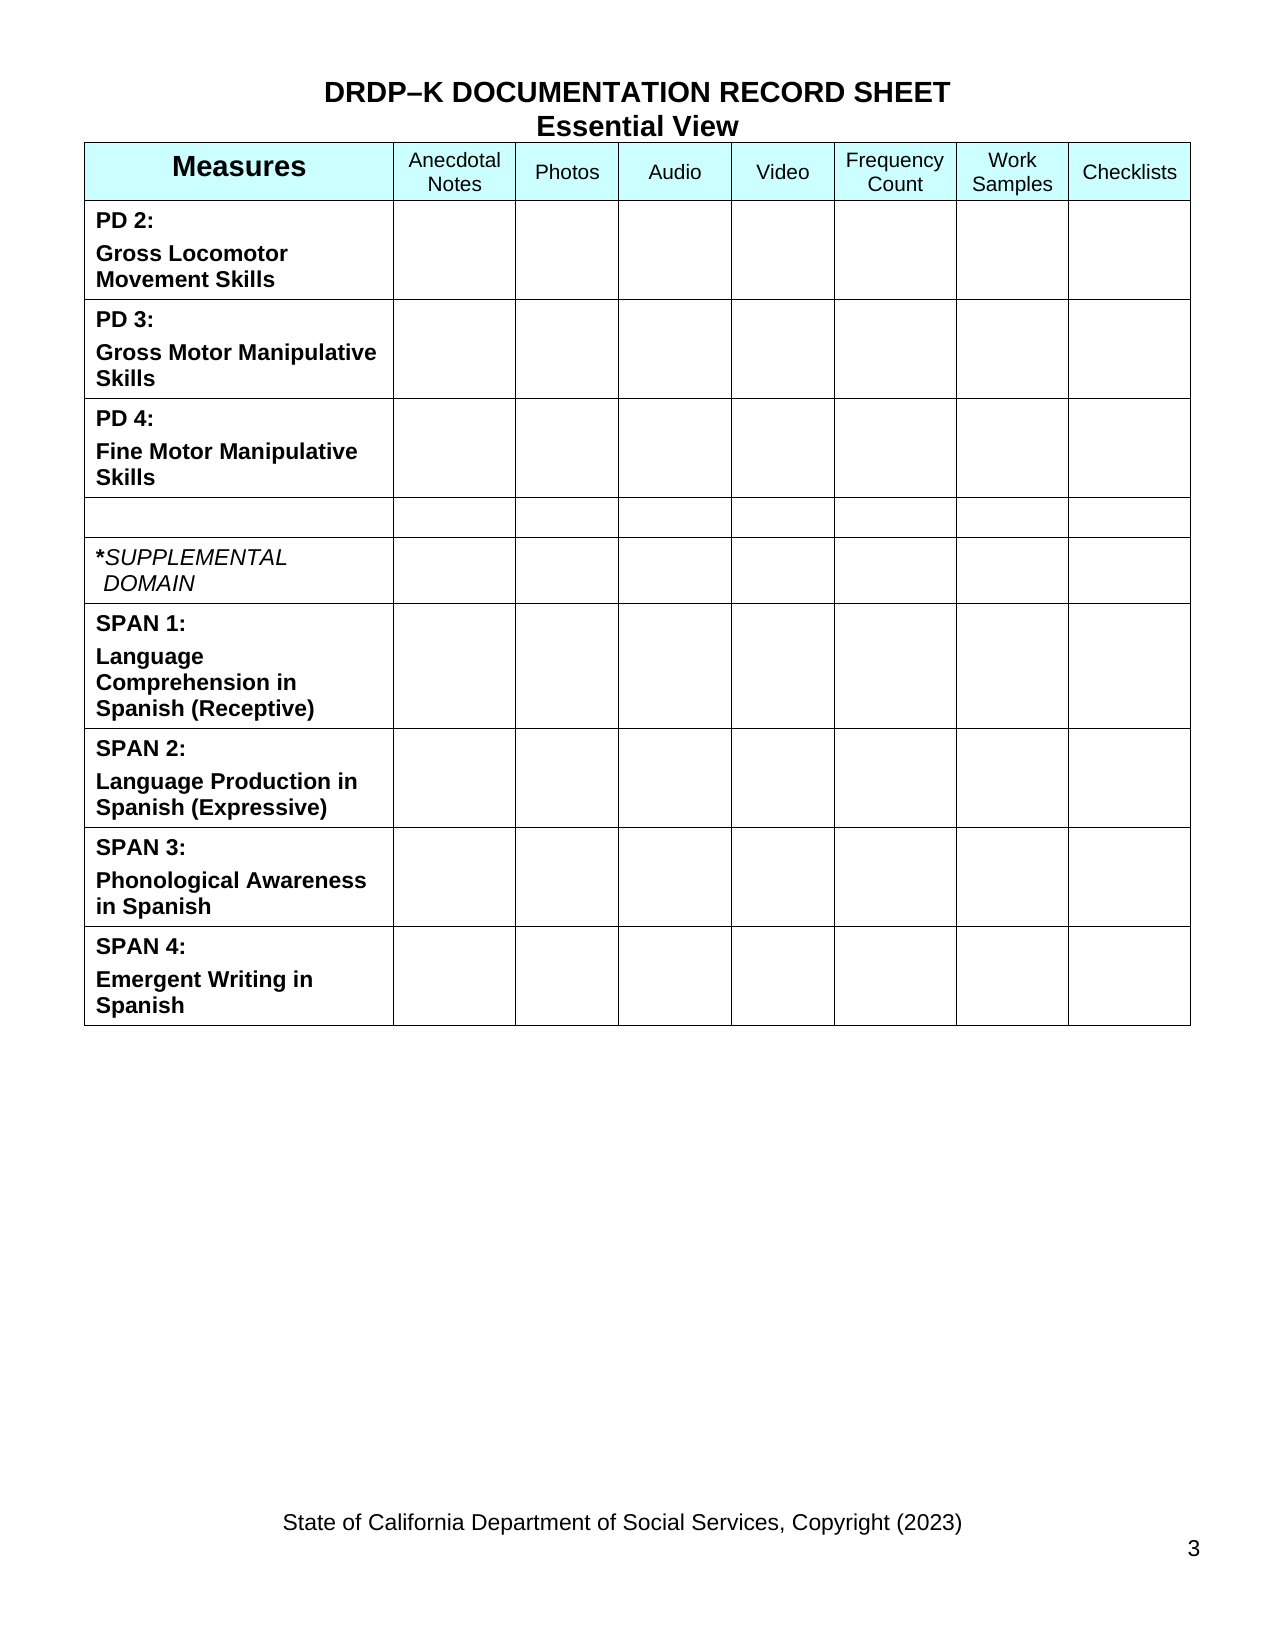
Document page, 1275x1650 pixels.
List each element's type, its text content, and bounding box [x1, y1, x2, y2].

table_cell [619, 828, 731, 926]
table_cell [516, 729, 618, 827]
table_cell [732, 300, 834, 398]
table_cell [394, 399, 515, 497]
table_cell [1069, 498, 1190, 537]
table_cell SPAN 3: Phonological Awareness in Spanish [85, 828, 393, 926]
table_cell [732, 927, 834, 1024]
table_cell [619, 498, 731, 537]
table_cell PD 2: Gross Locomotor Movement Skills [85, 201, 393, 299]
table_cell [619, 927, 731, 1024]
table_cell [394, 729, 515, 827]
table_cell [732, 604, 834, 728]
table_cell [619, 300, 731, 398]
table_cell [516, 828, 618, 926]
table_cell [394, 828, 515, 926]
table_cell [1069, 729, 1190, 827]
table_cell PD 4: Fine Motor Manipulative Skills [85, 399, 393, 497]
table_cell [835, 828, 956, 926]
table_cell [1069, 201, 1190, 299]
table_cell [619, 538, 731, 603]
table_cell [957, 604, 1068, 728]
table_cell [516, 538, 618, 603]
table_cell [957, 828, 1068, 926]
table_cell SPAN 2: Language Production in Spanish (Expressive) [85, 729, 393, 827]
table_cell [516, 399, 618, 497]
table_cell [394, 300, 515, 398]
table_cell [619, 201, 731, 299]
table_cell [732, 399, 834, 497]
table_cell [1069, 300, 1190, 398]
table_cell [835, 604, 956, 728]
table_cell PD 3: Gross Motor Manipulative Skills [85, 300, 393, 398]
table_cell [835, 927, 956, 1024]
table_header Audio [619, 143, 731, 200]
table_cell [957, 729, 1068, 827]
table_cell [835, 300, 956, 398]
table_cell [516, 604, 618, 728]
table_cell [957, 498, 1068, 537]
table_cell *SUPPLEMENTAL DOMAIN [85, 538, 393, 603]
table_cell [1069, 399, 1190, 497]
table_header Measures [85, 143, 393, 200]
table_cell SPAN 1: Language Comprehension in Spanish (Receptive) [85, 604, 393, 728]
table_cell [957, 538, 1068, 603]
table_cell [957, 399, 1068, 497]
table_cell [732, 828, 834, 926]
table_cell [732, 498, 834, 537]
table_cell [516, 498, 618, 537]
table_cell [516, 201, 618, 299]
table_cell [394, 604, 515, 728]
table_cell [1069, 828, 1190, 926]
table_cell [835, 399, 956, 497]
table_cell [1069, 538, 1190, 603]
table_cell [394, 538, 515, 603]
table_cell [957, 927, 1068, 1024]
table_cell [732, 538, 834, 603]
table_header Work Samples [957, 143, 1068, 200]
table_header Frequency Count [835, 143, 956, 200]
table_cell [619, 729, 731, 827]
table_header Video [732, 143, 834, 200]
table_cell [835, 729, 956, 827]
table_cell [394, 498, 515, 537]
table_cell [516, 927, 618, 1024]
table_header Photos [516, 143, 618, 200]
table_cell [957, 300, 1068, 398]
table_cell SPAN 4: Emergent Writing in Spanish [85, 927, 393, 1024]
table_cell [835, 201, 956, 299]
table_cell [957, 201, 1068, 299]
table_cell [1069, 604, 1190, 728]
table_cell [732, 201, 834, 299]
table_cell [394, 927, 515, 1024]
table_header Checklists [1069, 143, 1190, 200]
table_header Anecdotal Notes [394, 143, 515, 200]
table_cell [516, 300, 618, 398]
table_cell [619, 399, 731, 497]
table_cell [394, 201, 515, 299]
table_cell [85, 498, 393, 537]
table_cell [619, 604, 731, 728]
table_cell [835, 498, 956, 537]
table_cell [732, 729, 834, 827]
table_cell [835, 538, 956, 603]
table_cell [1069, 927, 1190, 1024]
